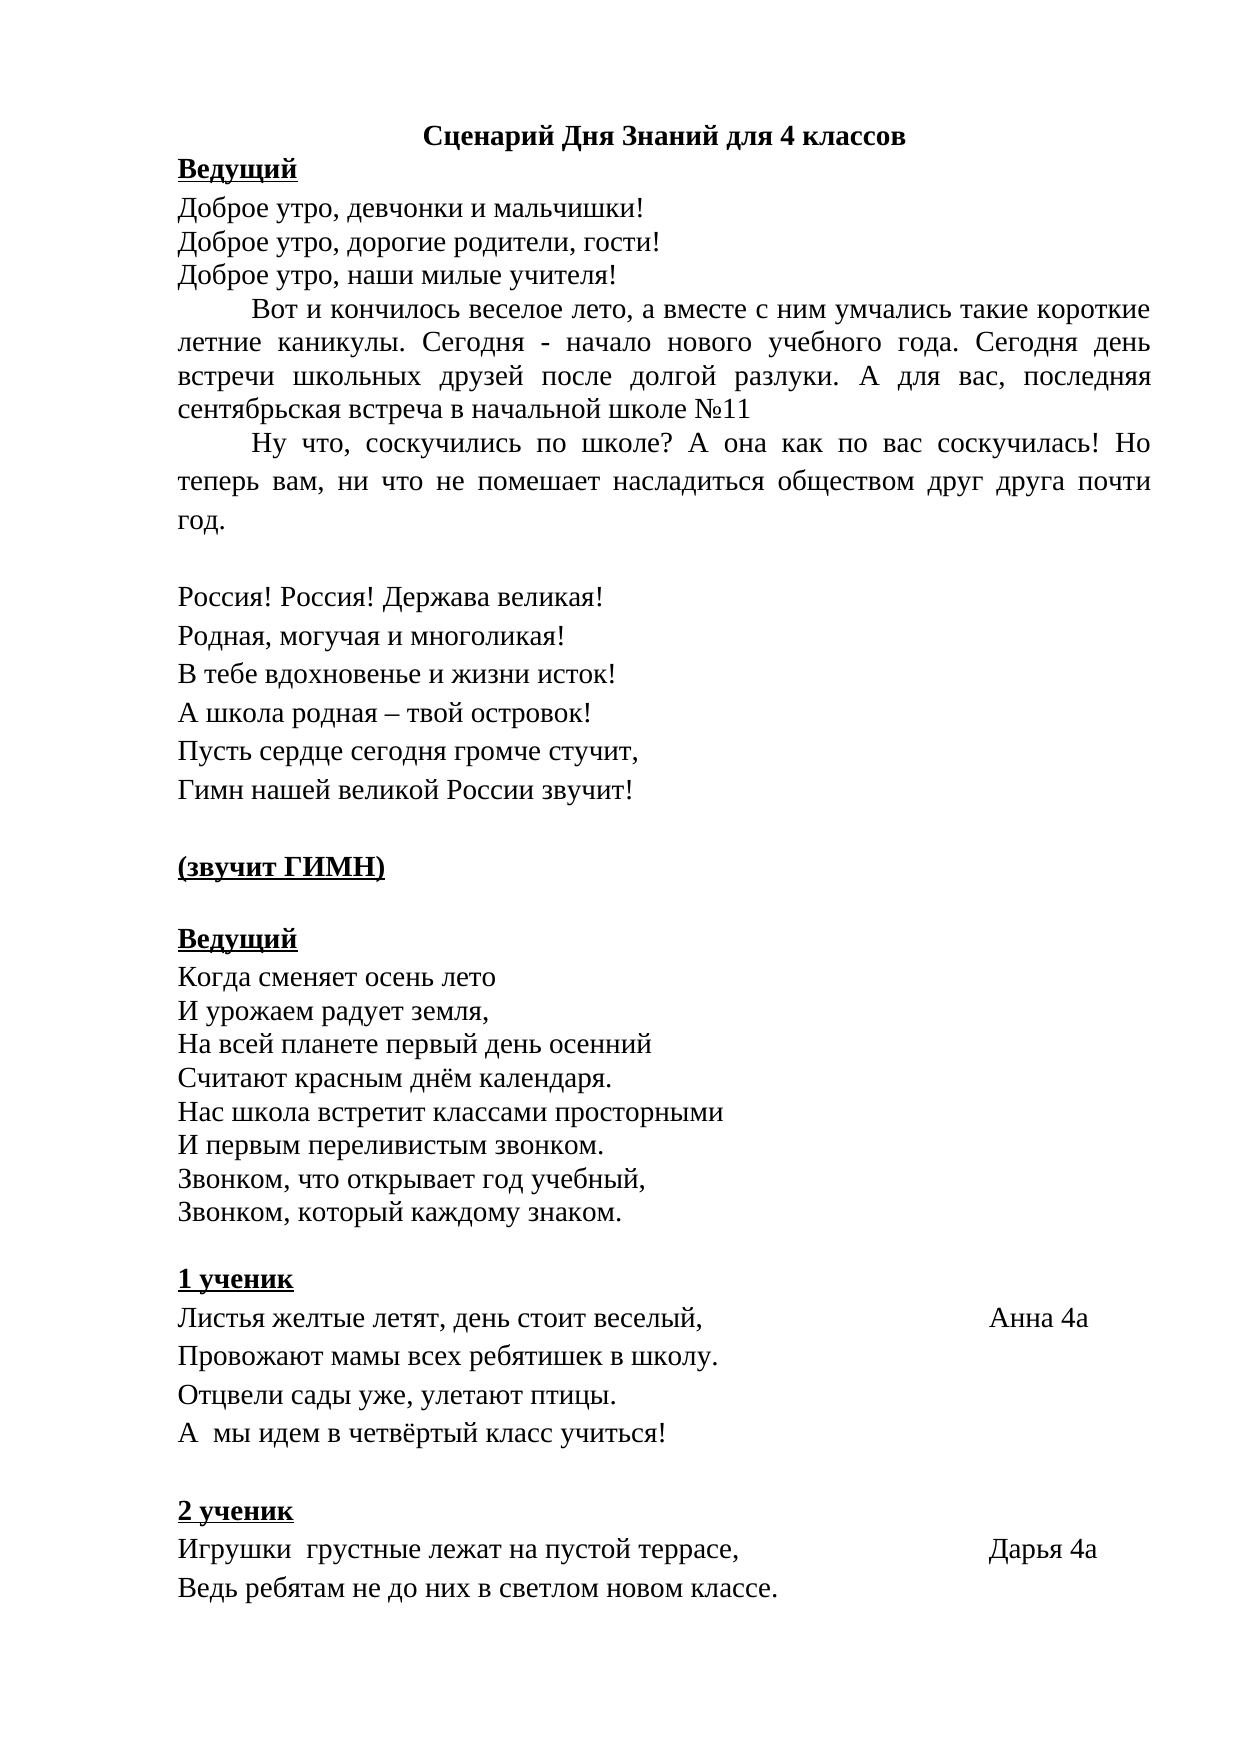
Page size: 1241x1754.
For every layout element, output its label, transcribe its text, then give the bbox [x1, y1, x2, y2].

text 1 ученик [177, 1261, 1152, 1295]
text Когда сменяет осень лето [177, 959, 1152, 993]
text Гимн нашей великой России звучит! [177, 772, 1152, 805]
text Пусть сердце сегодня громче стучит, [177, 733, 1152, 767]
text И урожаем радует земля, [177, 993, 1152, 1027]
text На всей планете первый день осенний [177, 1027, 1152, 1060]
text Считают красным днём календаря. [177, 1060, 1152, 1094]
text В тебе вдохновенье и жизни исток! [177, 656, 1152, 690]
text А мы идем в четвёртый класс учиться! [177, 1416, 1152, 1449]
text Ведущий [177, 152, 1152, 185]
text (звучит ГИМН) [177, 849, 1152, 882]
text Нас школа встретит классами просторными [177, 1094, 1152, 1127]
text Доброе утро, девчонки и мальчишки! [177, 190, 1152, 224]
text Сценарий Дня Знаний для 4 классов [177, 118, 1152, 152]
text Ну что, соскучились по школе? А она как по вас соскучилась! Но теперь вам, ни что не помешает насладиться обществом друг друга почти год. [177, 425, 1152, 536]
text И первым переливистым звонком. [177, 1127, 1152, 1161]
text Россия! Россия! Держава великая! [177, 579, 1152, 613]
text Звонком, который каждому знаком. [177, 1194, 1152, 1228]
text Звонком, что открывает год учебный, [177, 1161, 1152, 1194]
text Отцвели сады уже, улетают птицы. [177, 1377, 1152, 1411]
text Игрушки грустные лежат на пустой террасе, Дарья 4а [177, 1531, 1152, 1565]
text Листья желтые летят, день стоит веселый, Анна 4а [177, 1300, 1152, 1333]
text Провожают мамы всех ребятишек в школу. [177, 1338, 1152, 1372]
text Родная, могучая и многоликая! [177, 618, 1152, 651]
text Доброе утро, наши милые учителя! [177, 257, 1152, 291]
text Ведущий [177, 921, 1152, 954]
text 2 ученик [177, 1493, 1152, 1526]
text Доброе утро, дорогие родители, гости! [177, 224, 1152, 257]
text Ведь ребятам не до них в светлом новом классе. [177, 1570, 1152, 1603]
text А школа родная – твой островок! [177, 695, 1152, 728]
text Вот и кончилось веселое лето, а вместе с ним умчались такие короткие летние каникулы. Сегодня - начало нового учебного года. Сегодня день встречи школьных друзей после долгой разлуки. А для вас, последняя сентябрьская встреча в начальной школе №11 [177, 291, 1152, 425]
